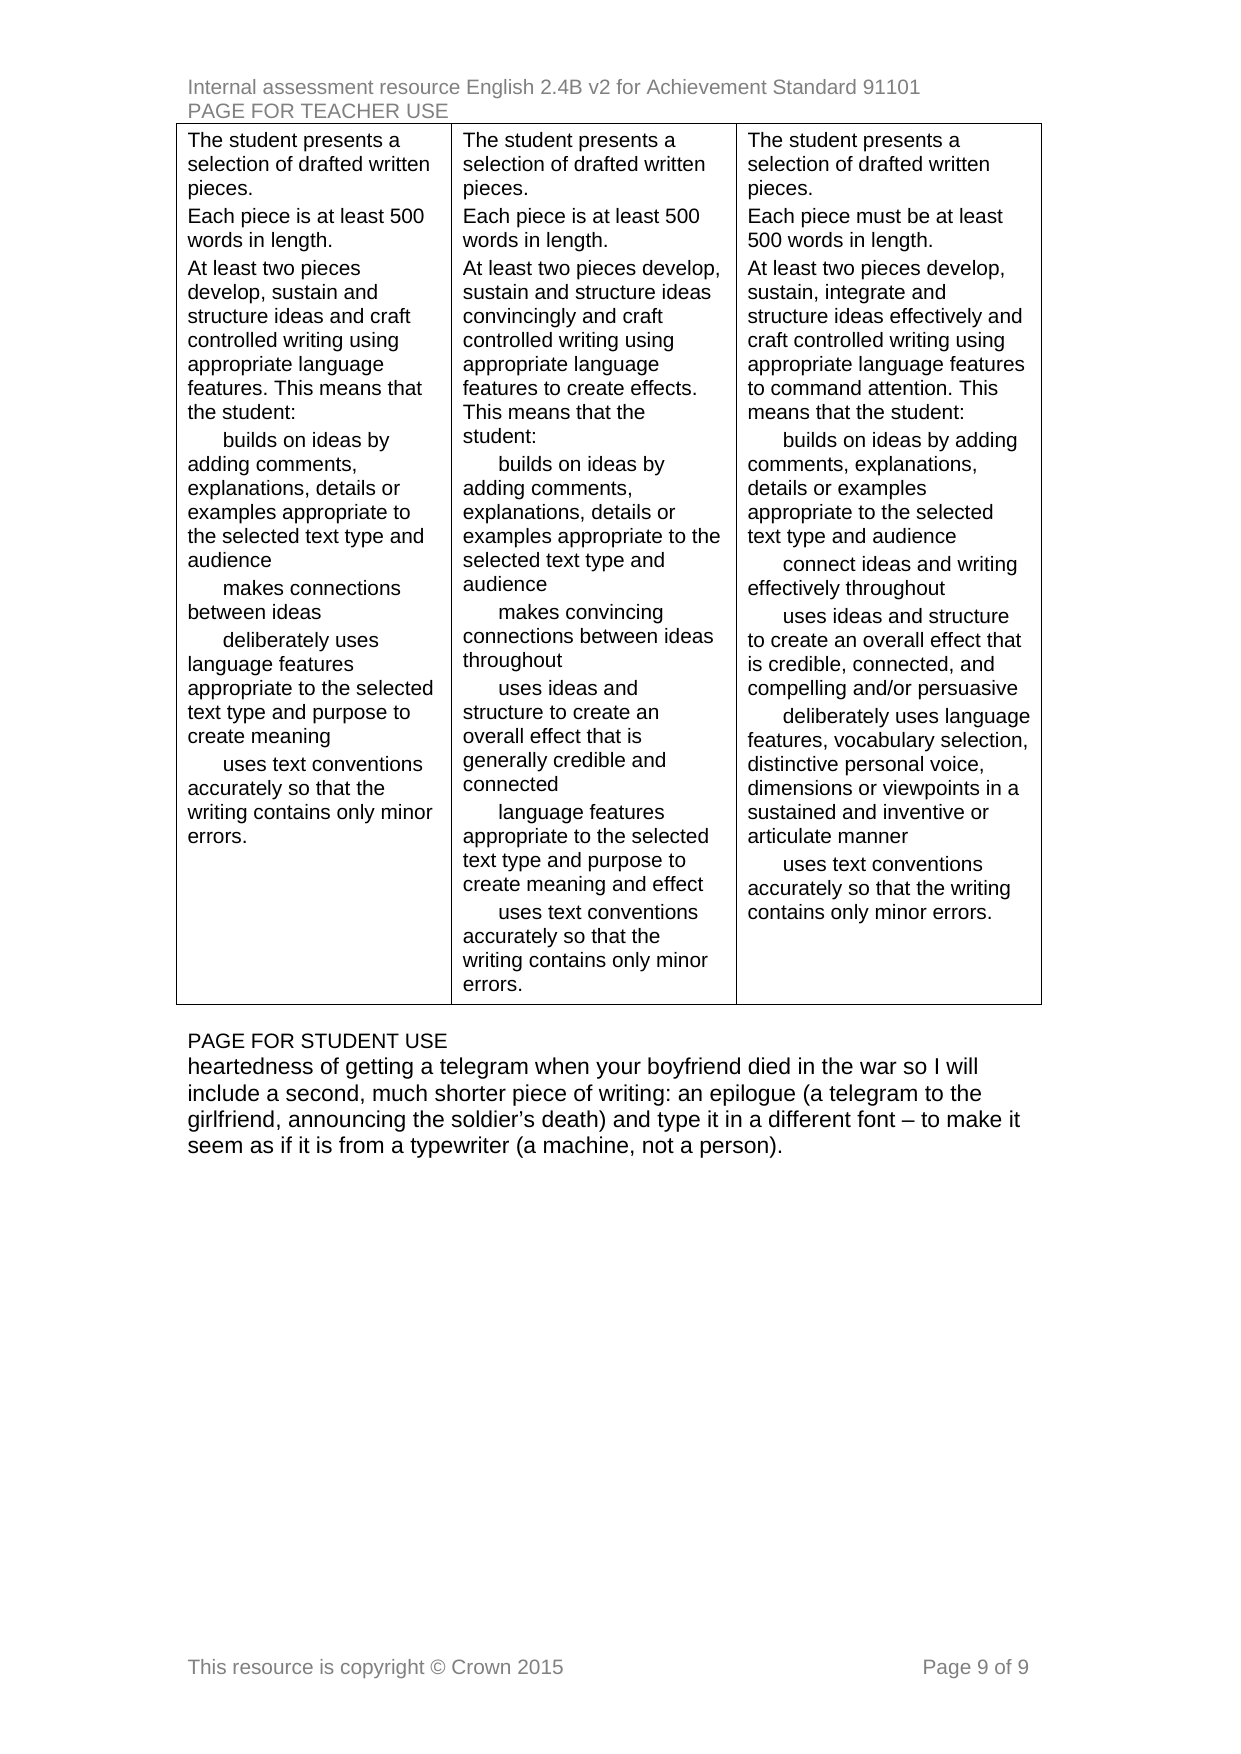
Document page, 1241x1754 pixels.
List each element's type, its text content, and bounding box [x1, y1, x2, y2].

text I am going to write a letter from a Kiwi soldier at Gallipoli to his sweetheart back in New Zealand. I want to show the fear that the soldiers felt by writing about what it might feel like before going into battle. My narrator is about 17 years old and is a private in the army. He gets killed in battle. I also want to get across the cold-heartedness of getting a telegram when your boyfriend died in the war so I will include a second, much shorter piece of writing: an epilogue (a telegram to the girlfriend, announcing the soldier’s death) and type it in a different font – to make it seem as if it is from a typewriter (a machine, not a person). [187, 1053, 1053, 1158]
